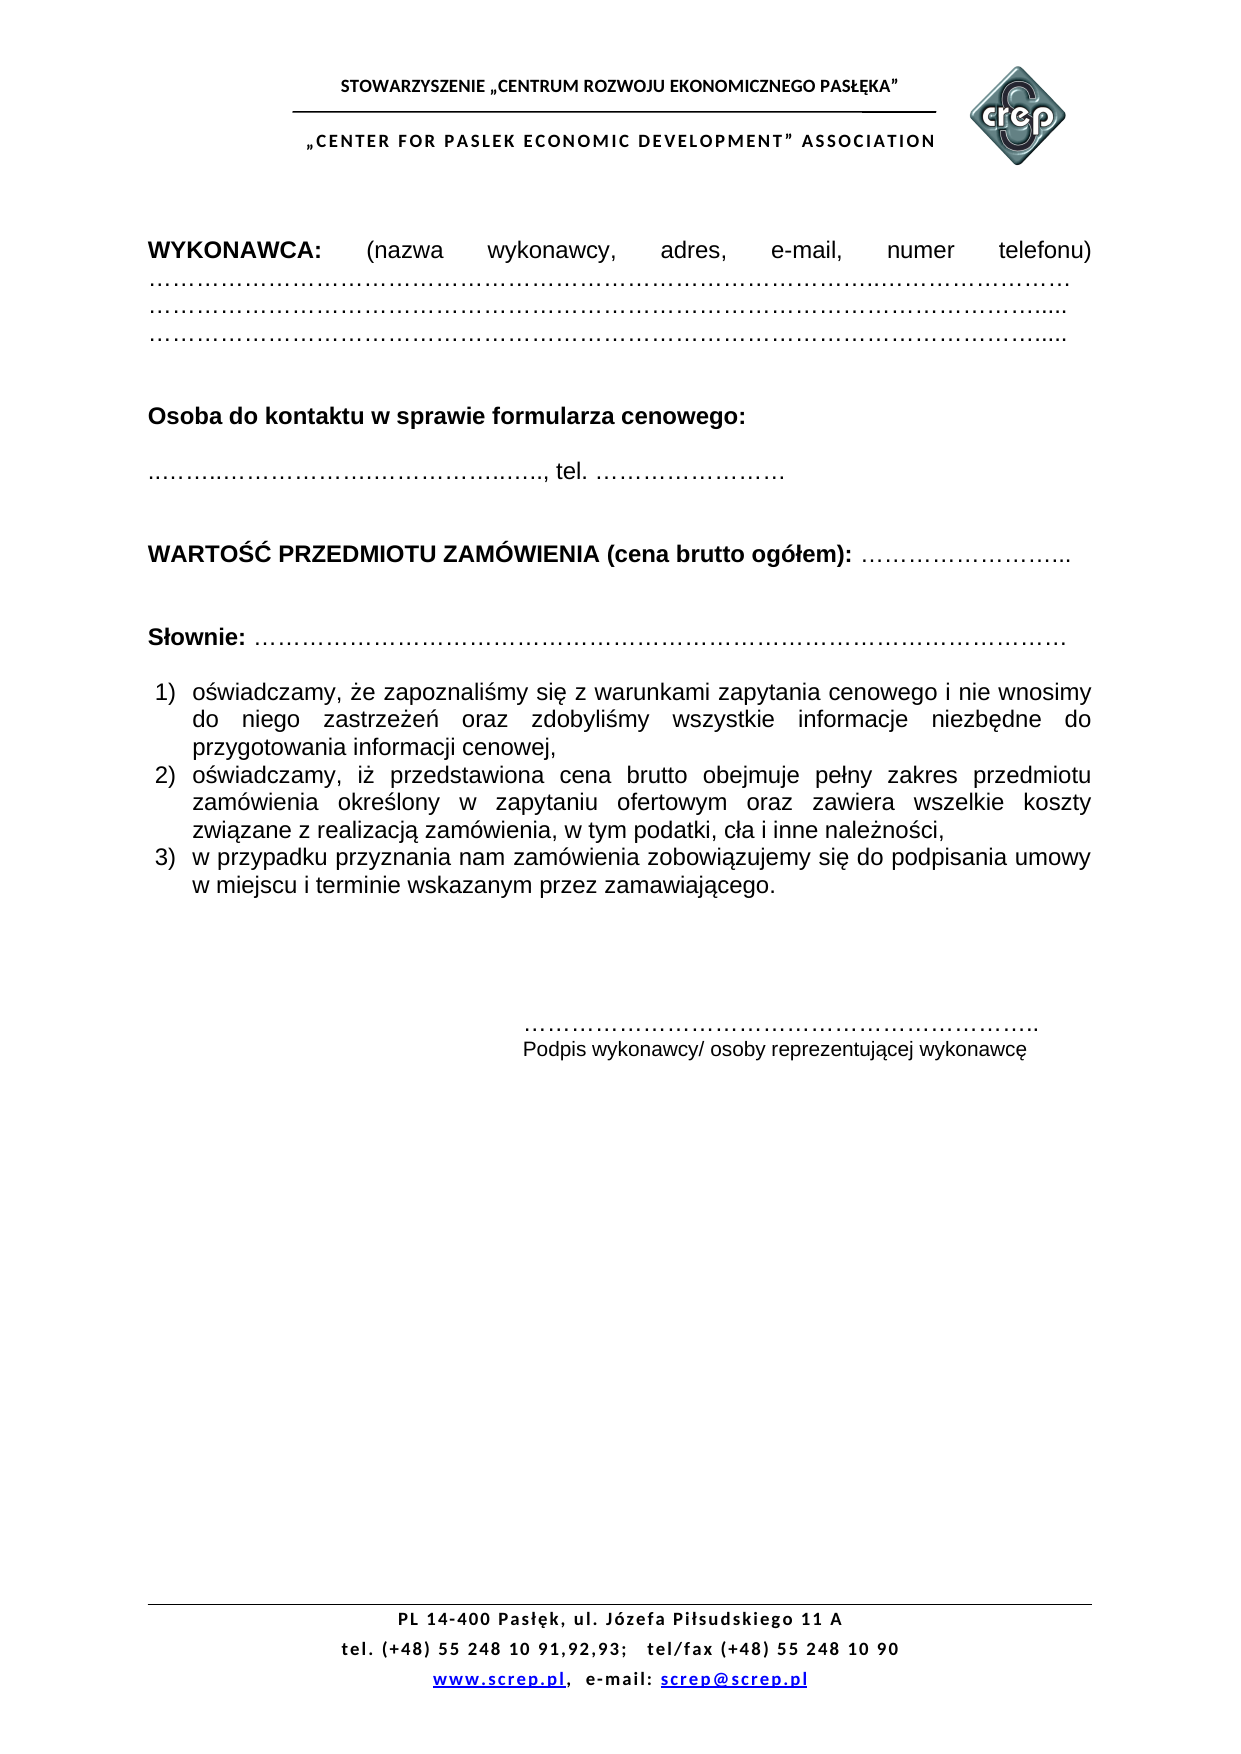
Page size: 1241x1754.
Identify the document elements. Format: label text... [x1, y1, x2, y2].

text …………………………………………………………………………………………………..... [148, 291, 1092, 319]
text …………………………………………………………………………………………………..... [148, 319, 1092, 346]
text WARTOŚĆ PRZEDMIOTU ZAMÓWIENIA (cena brutto ogółem): ……………………... [148, 540, 1092, 567]
text Podpis wykonawcy/ osoby reprezentującej wykonawcę [148, 1037, 1092, 1061]
text Osoba do kontaktu w sprawie formularza cenowego: [148, 402, 1092, 429]
text Słownie: ………………………………………………………………………………………… [148, 622, 1092, 650]
picture [967, 63, 1069, 169]
list oświadczamy, że zapoznaliśmy się z warunkami zapytania cenowego i nie wnosimy do niego zastrzeżeń oraz zdobyliśmy wszystkie informacje niezbędne do przygotowania informacji cenowej, [154, 678, 1092, 761]
list oświadczamy, iż przedstawiona cena brutto obejmuje pełny zakres przedmiotu zamówienia określony w zapytaniu ofertowym oraz zawiera wszelkie koszty związane z realizacją zamówienia, w tym podatki, cła i inne należności, [154, 761, 1092, 843]
text ……………………………………………………….. [448, 1009, 1092, 1037]
list w przypadku przyznania nam zamówienia zobowiązujemy się do podpisania umowy w miejscu i terminie wskazanym przez zamawiającego. [154, 843, 1092, 898]
text ..……..……………….……………..….., tel. …………………… [148, 457, 1092, 484]
text WYKONAWCA: (nazwa wykonawcy, adres, e-mail, numer telefonu) ………………………………………………………………………………..…………………… [148, 236, 1092, 291]
